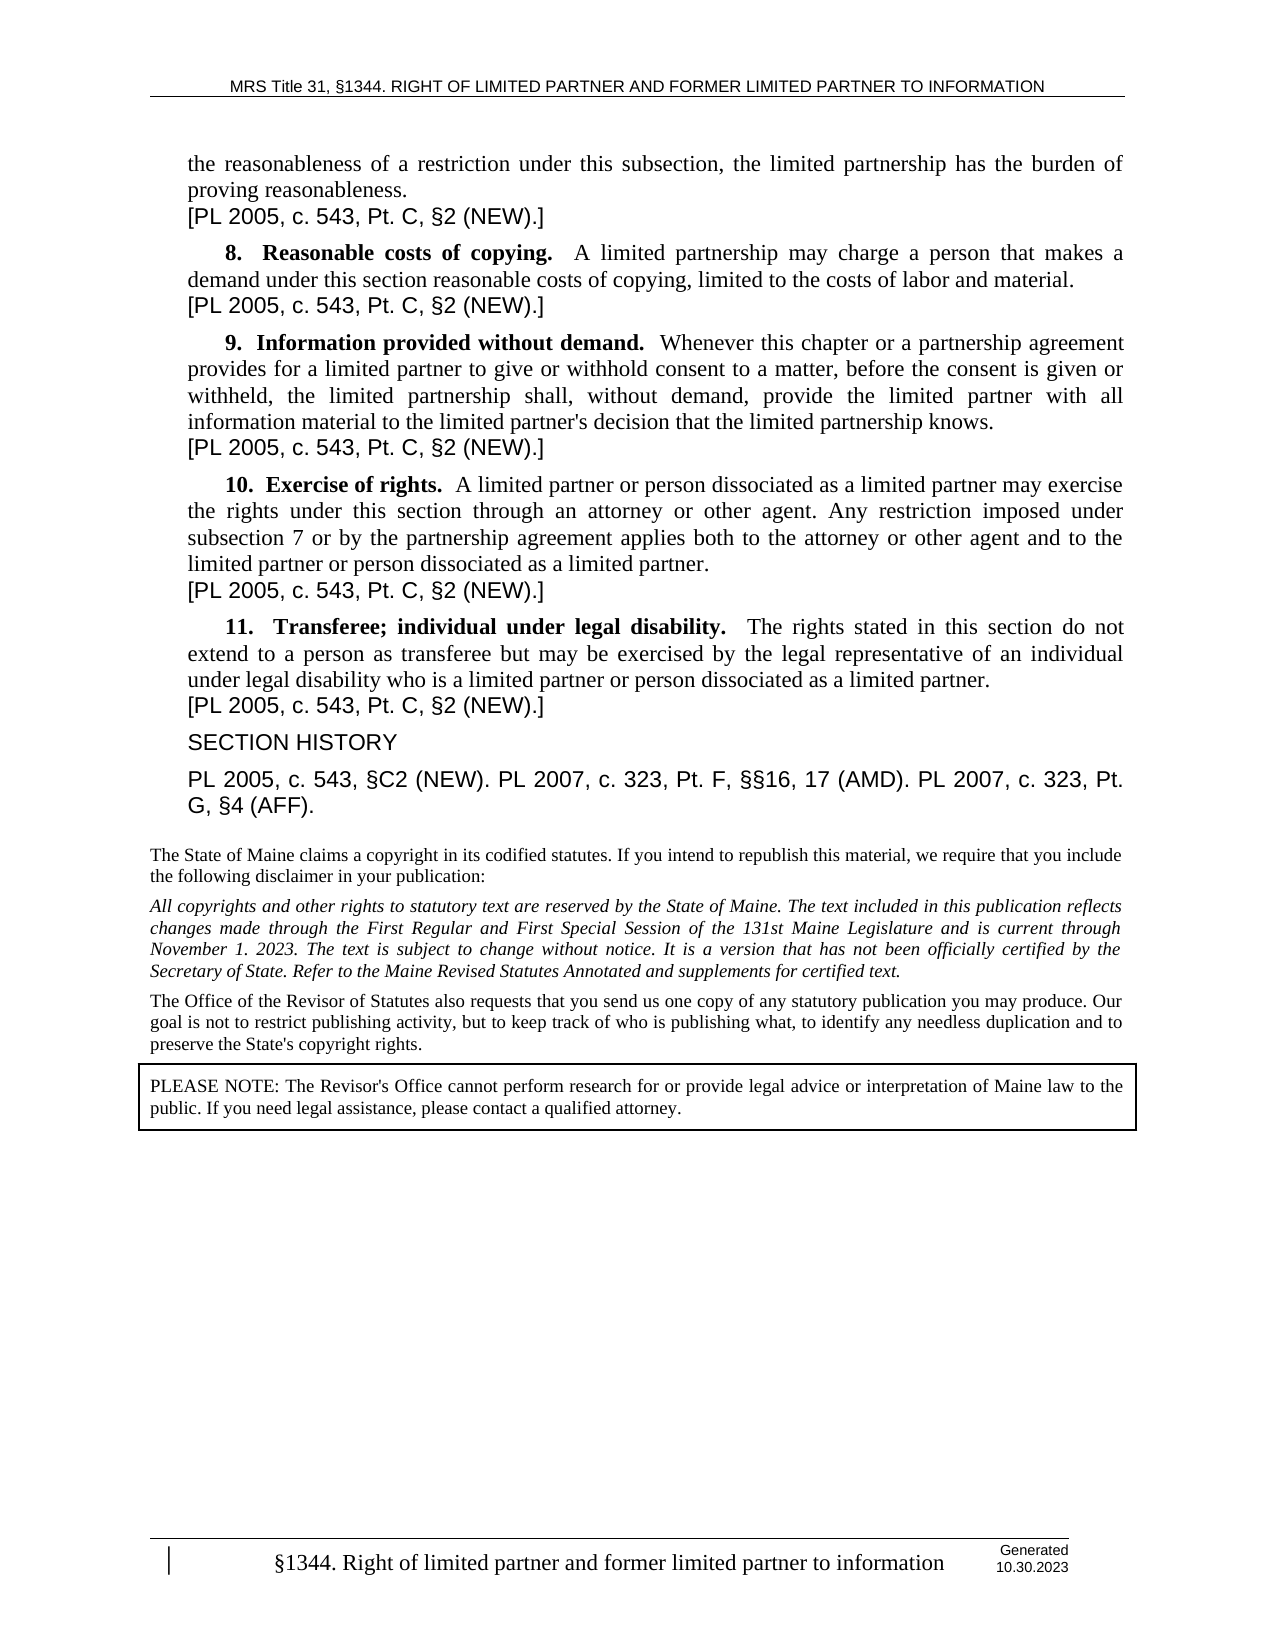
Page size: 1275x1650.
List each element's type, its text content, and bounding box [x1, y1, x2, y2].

text [PL 2005, c. 543, Pt. C, §2 (NEW).] [187, 203, 1125, 229]
text PLEASE NOTE: The Revisor's Office cannot perform research for or provide legal advice or interpretation of Maine law to the public. If you need legal assistance, please contact a qualified attorney. [140, 1065, 1135, 1129]
text [PL 2005, c. 543, Pt. C, §2 (NEW).] [187, 292, 1125, 318]
text [PL 2005, c. 543, Pt. C, §2 (NEW).] [187, 692, 1125, 719]
text SECTION HISTORY [187, 729, 1125, 756]
text The State of Maine claims a copyright in its codified statutes. If you intend to republish this material, we require that you include the following disclaimer in your publication: [150, 844, 1125, 887]
text The Office of the Revisor of Statutes also requests that you send us one copy of any statutory publication you may produce. Our goal is not to restrict publishing activity, but to keep track of who is publishing what, to identify any needless duplication and to preserve the State's copyright rights. [150, 990, 1125, 1054]
text 10. Exercise of rights. A limited partner or person dissociated as a limited partner may exercise the rights under this section through an attorney or other agent. Any restriction imposed under subsection 7 or by the partnership agreement applies both to the attorney or other agent and to the limited partner or person dissociated as a limited partner. [187, 471, 1125, 577]
text PL 2005, c. 543, §C2 (NEW). PL 2007, c. 323, Pt. F, §§16, 17 (AMD). PL 2007, c. 323, Pt. G, §4 (AFF). [187, 766, 1125, 819]
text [187, 150, 1125, 203]
text 11. Transferee; individual under legal disability. The rights stated in this section do not extend to a person as transferee but may be exercised by the legal representative of an individual under legal disability who is a limited partner or person dissociated as a limited partner. [187, 613, 1125, 692]
text 8. Reasonable costs of copying. A limited partnership may charge a person that makes a demand under this section reasonable costs of copying, limited to the costs of labor and material. [187, 239, 1125, 292]
text 9. Information provided without demand. Whenever this chapter or a partnership agreement provides for a limited partner to give or withhold consent to a matter, before the consent is given or withheld, the limited partnership shall, without demand, provide the limited partner with all information material to the limited partner's decision that the limited partnership knows. [187, 329, 1125, 434]
text [PL 2005, c. 543, Pt. C, §2 (NEW).] [187, 434, 1125, 461]
text [PL 2005, c. 543, Pt. C, §2 (NEW).] [187, 577, 1125, 603]
text All copyrights and other rights to statutory text are reserved by the State of Maine. The text included in this publication reflects changes made through the First Regular and First Special Session of the 131st Maine Legislature and is current through November 1. 2023 . The text is subject to change without notice. It is a version that has not been officially certified by the Secretary of State. Refer to the Maine Revised Statutes Annotated and supplements for certified text. [150, 895, 1125, 981]
